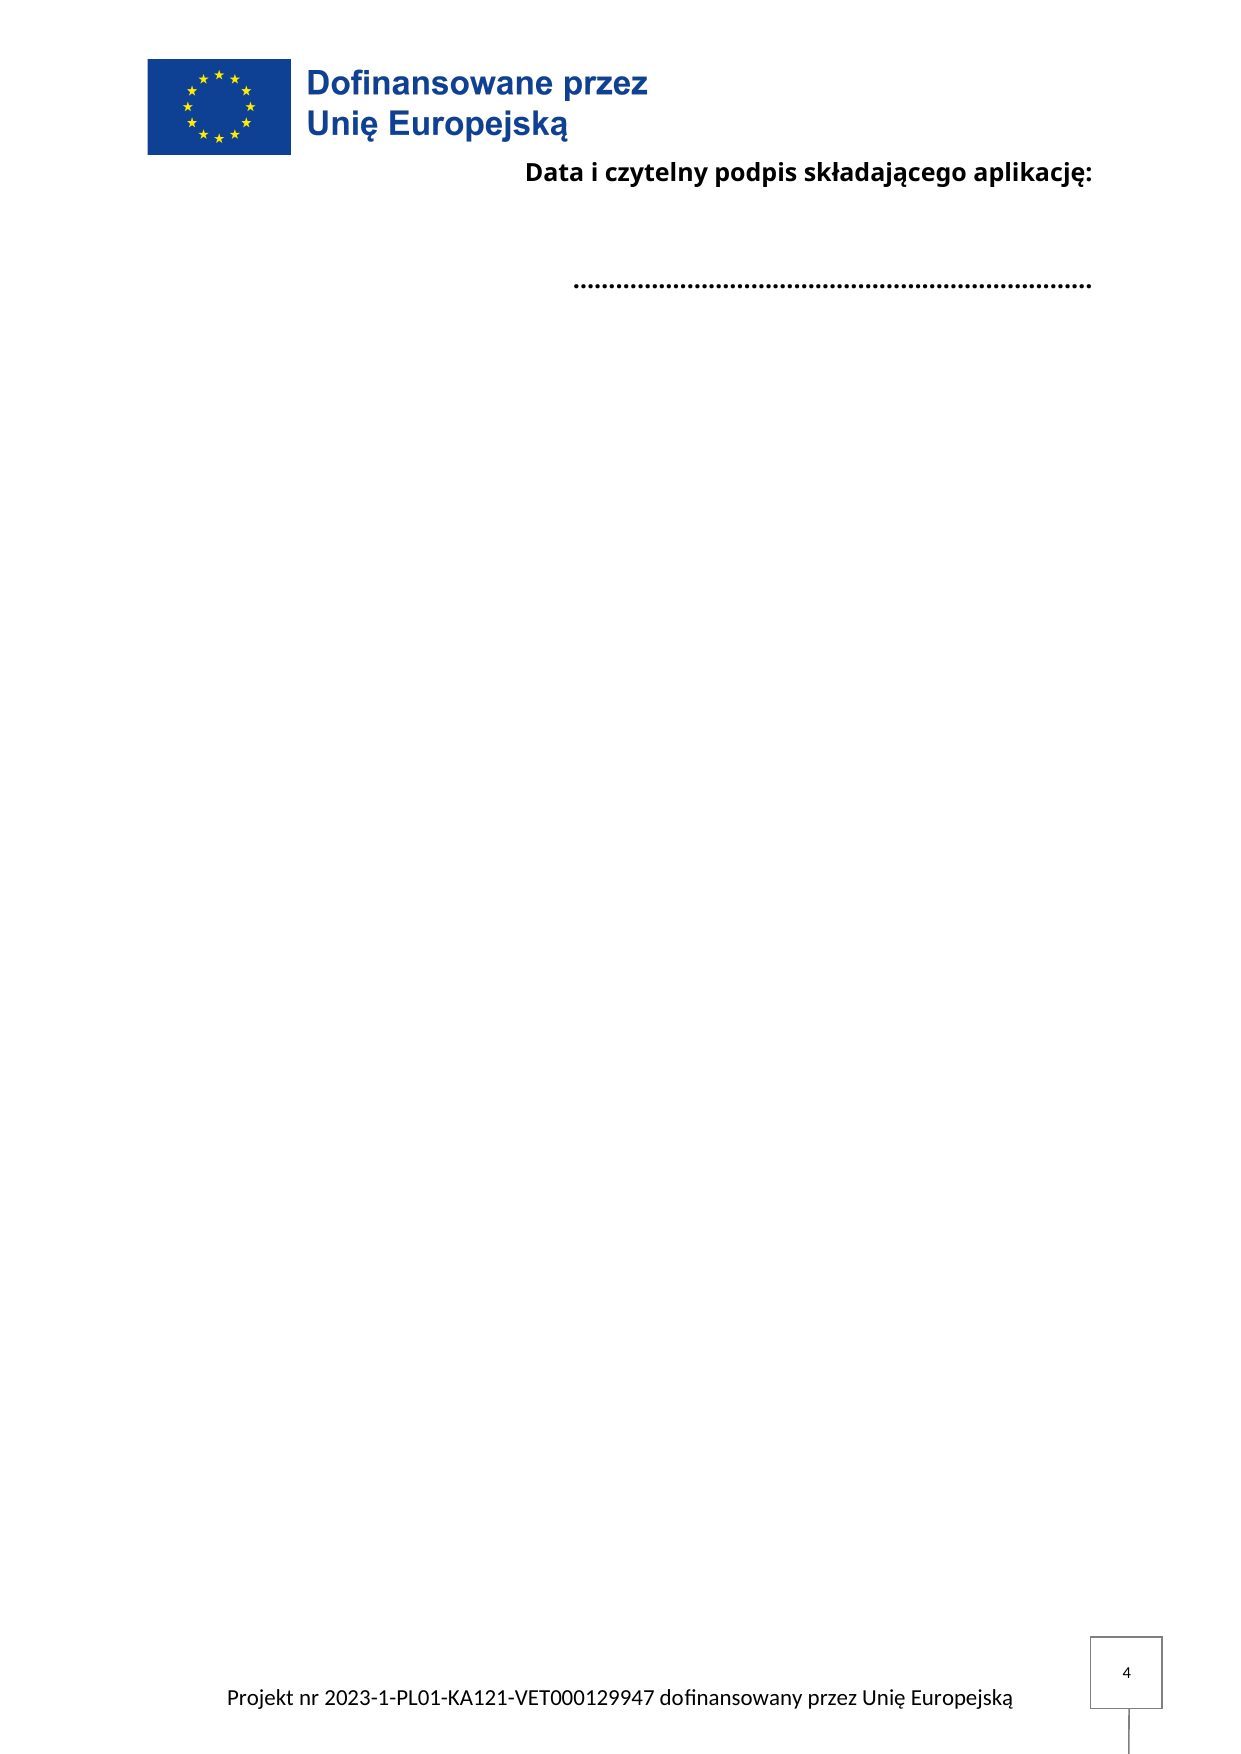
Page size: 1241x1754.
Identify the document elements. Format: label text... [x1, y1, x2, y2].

text Data i czytelny podpis składającego aplikację: [148, 154, 1093, 188]
text ………….…………………………………………………… [148, 261, 1093, 295]
picture [147, 59, 648, 155]
